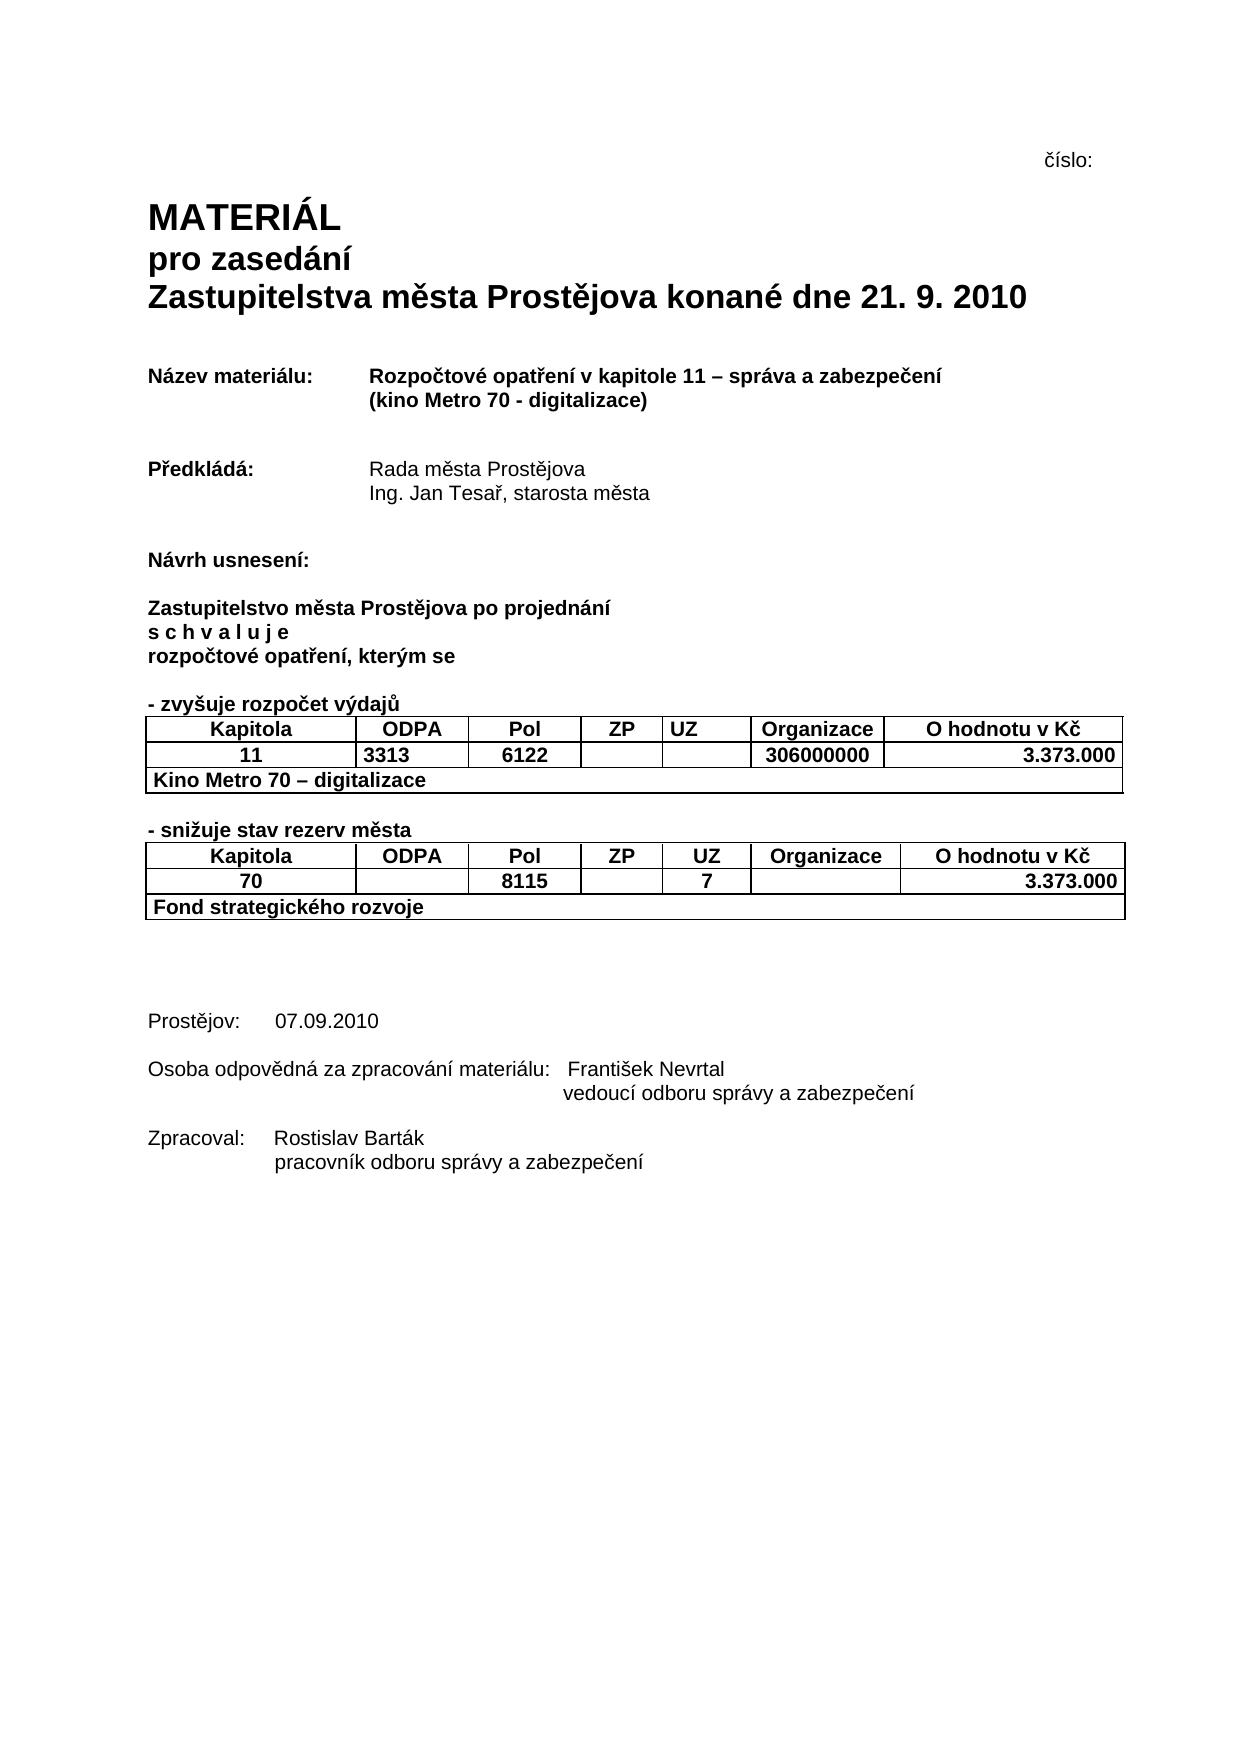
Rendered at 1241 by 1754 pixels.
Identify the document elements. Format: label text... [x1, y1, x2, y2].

table_cell 7 [663, 869, 750, 893]
subtitle Materiál [148, 196, 1093, 239]
table_cell Fond strategického rozvoje [147, 895, 1124, 918]
table_header ZP [582, 717, 662, 741]
text (kino Metro 70 - digitalizace) [295, 387, 1093, 411]
text Ing. Jan Tesař, starosta města [148, 481, 1093, 505]
table_cell 306000000 [752, 743, 883, 767]
subtitle Zastupitelstva města Prostějova konané dne 21. 9. 2010 [148, 277, 1093, 316]
table_header O hodnotu v Kč [885, 717, 1122, 741]
table_header Kapitola [147, 717, 355, 741]
table_cell [663, 743, 750, 767]
text - zvyšuje rozpočet výdajů [148, 692, 1093, 716]
table_cell 70 [147, 869, 355, 893]
table_header Pol [469, 717, 580, 741]
text Prostějov: 07.09.2010 [148, 1009, 1093, 1033]
text Zastupitelstvo města Prostějova po projednání [148, 596, 1093, 620]
table_header ZP [582, 843, 662, 867]
text - snižuje stav rezerv města [148, 818, 1093, 842]
table_cell 3.373.000 [885, 743, 1122, 767]
table_header Pol [469, 843, 581, 867]
text vedoucí odboru správy a zabezpečení [148, 1081, 1093, 1104]
table_cell 3313 [357, 743, 468, 767]
table_cell [357, 869, 468, 893]
text s c h v a l u j e [148, 620, 1093, 644]
table_cell 11 [147, 743, 355, 767]
text pro zasedání [148, 239, 1093, 277]
table_header Organizace [752, 717, 883, 741]
table_header ODPA [357, 717, 468, 741]
text Předkládá: Rada města Prostějova [148, 457, 1093, 481]
text Návrh usnesení: [148, 548, 1093, 572]
table_header Organizace [752, 843, 900, 867]
table_header ODPA [357, 843, 468, 867]
table_cell 6122 [469, 743, 580, 767]
table_cell [582, 869, 662, 893]
table_header UZ [663, 843, 751, 867]
table_cell Kino Metro 70 – digitalizace [147, 768, 1122, 792]
text Název materiálu: Rozpočtové opatření v kapitole 11 – správa a zabezpečení [148, 363, 1093, 387]
text Osoba odpovědná za zpracování materiálu: František Nevrtal [148, 1057, 1093, 1081]
table_header Kapitola [147, 843, 356, 867]
table_cell 3.373.000 [901, 869, 1124, 893]
text rozpočtové opatření, kterým se [148, 644, 1093, 668]
table_header O hodnotu v Kč [901, 843, 1124, 867]
table_cell [582, 743, 662, 767]
text číslo: [148, 148, 1093, 172]
text Zpracoval: Rostislav Barták [148, 1126, 1093, 1150]
text pracovník odboru správy a zabezpečení [148, 1150, 1093, 1174]
table_cell 8115 [469, 869, 580, 893]
table_header UZ [663, 717, 750, 741]
table_cell [752, 869, 900, 893]
